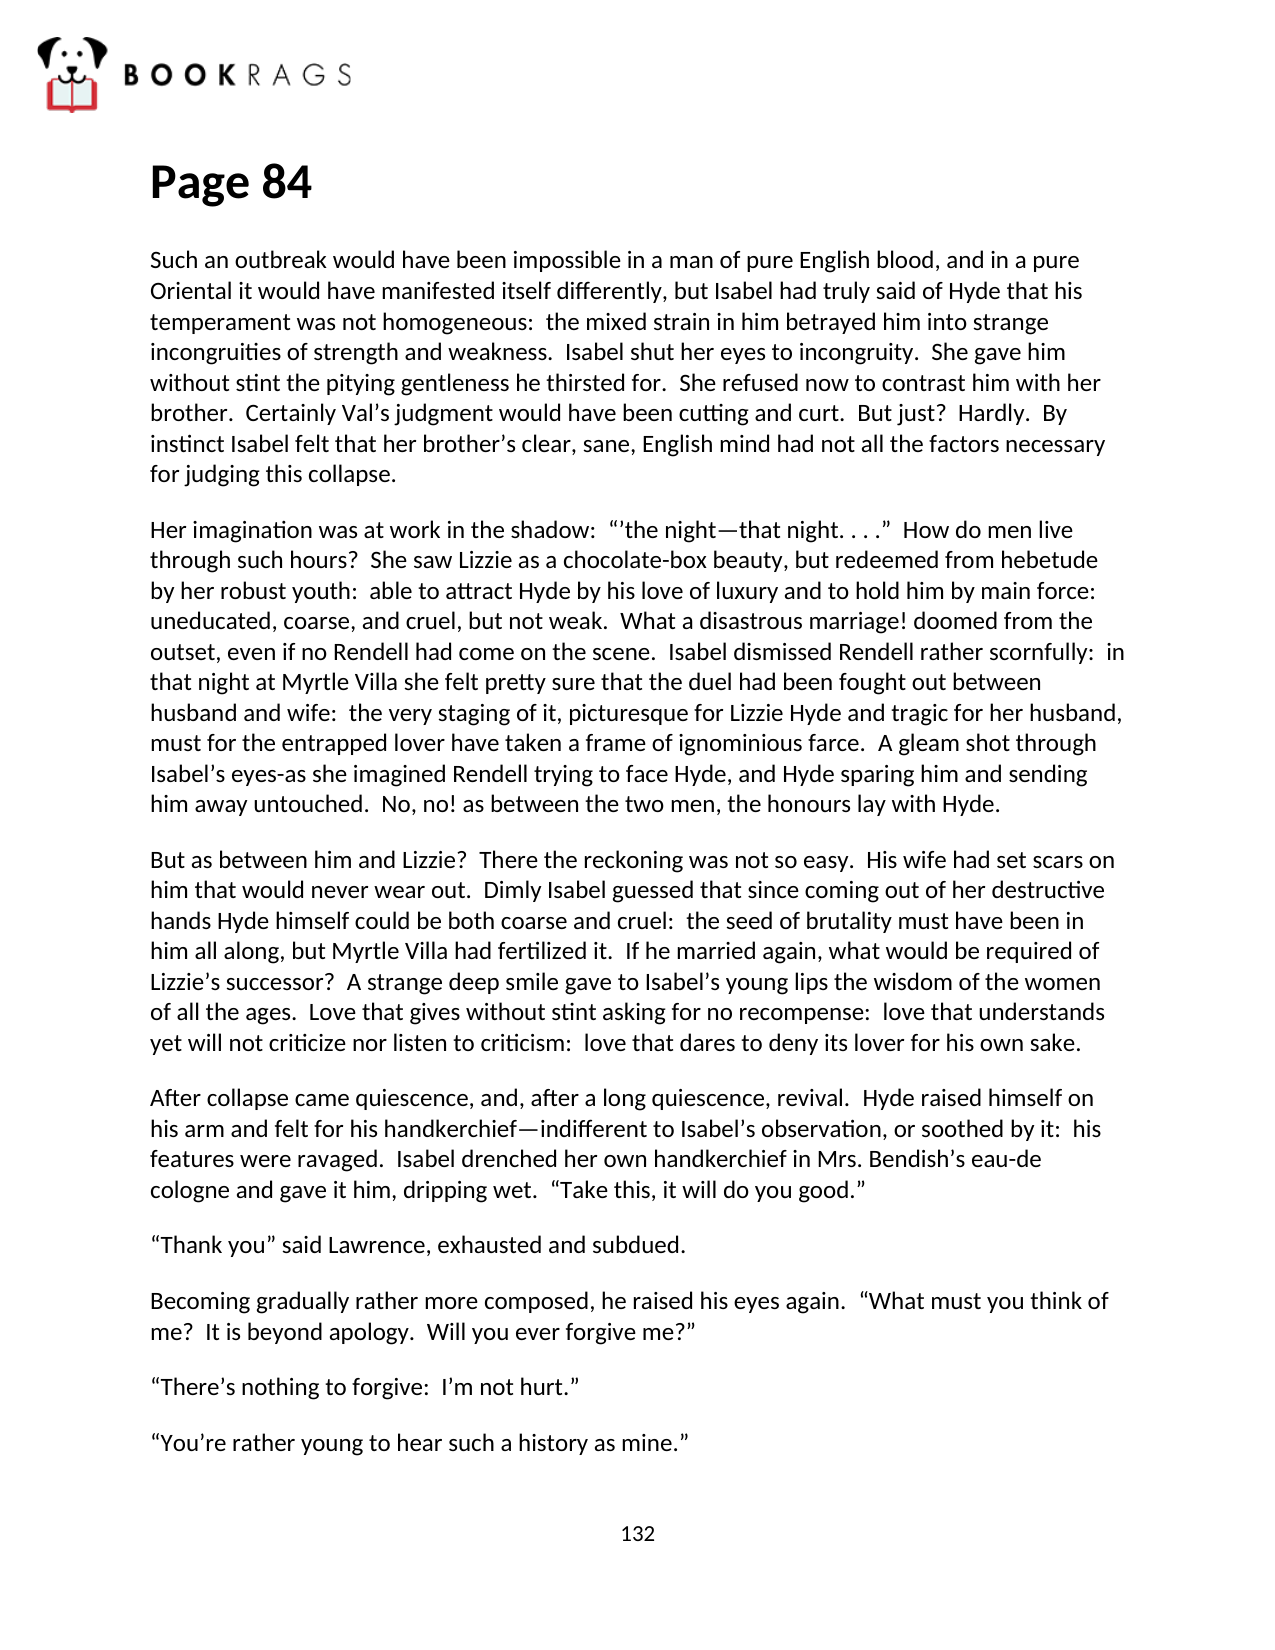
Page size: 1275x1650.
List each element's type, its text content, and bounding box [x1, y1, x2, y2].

text “You’re rather young to hear such a history as mine.” [150, 1427, 1125, 1457]
text “Thank you” said Lawrence, exhausted and subdued. [150, 1230, 1125, 1260]
text After collapse came quiescence, and, after a long quiescence, revival. Hyde raised himself on his arm and felt for his handkerchief—­indifferent to Isabel’s observation, or soothed by it: his features were ravaged. Isabel drenched her own handkerchief in Mrs. Bendish’s eau-de cologne and gave it him, dripping wet. “Take this, it will do you good.” [150, 1083, 1125, 1205]
text Page 84 [150, 150, 1125, 211]
text “There’s nothing to forgive: I’m not hurt.” [150, 1371, 1125, 1402]
picture [37, 37, 351, 113]
text Such an outbreak would have been impossible in a man of pure English blood, and in a pure Oriental it would have manifested itself differently, but Isabel had truly said of Hyde that his temperament was not homogeneous: the mixed strain in him betrayed him into strange incongruities of strength and weakness. Isabel shut her eyes to incongruity. She gave him without stint the pitying gentleness he thirsted for. She refused now to contrast him with her brother. Certainly Val’s judgment would have been cutting and curt. But just? Hardly. By instinct Isabel felt that her brother’s clear, sane, English mind had not all the factors necessary for judging this collapse. [150, 244, 1125, 489]
text Her imagination was at work in the shadow: “’the night—­that night. . . .” How do men live through such hours? She saw Lizzie as a chocolate-box beauty, but redeemed from hebetude by her robust youth: able to attract Hyde by his love of luxury and to hold him by main force: uneducated, coarse, and cruel, but not weak. What a disastrous marriage! doomed from the outset, even if no Rendell had come on the scene. Isabel dismissed Rendell rather scornfully: in that night at Myrtle Villa she felt pretty sure that the duel had been fought out between husband and wife: the very staging of it, picturesque for Lizzie Hyde and tragic for her husband, must for the entrapped lover have taken a frame of ignominious farce. A gleam shot through Isabel’s eyes-as she imagined Rendell trying to face Hyde, and Hyde sparing him and sending him away untouched. No, no! as between the two men, the honours lay with Hyde. [150, 514, 1125, 819]
text But as between him and Lizzie? There the reckoning was not so easy. His wife had set scars on him that would never wear out. Dimly Isabel guessed that since coming out of her destructive hands Hyde himself could be both coarse and cruel: the seed of brutality must have been in him all along, but Myrtle Villa had fertilized it. If he married again, what would be required of Lizzie’s successor? A strange deep smile gave to Isabel’s young lips the wisdom of the women of all the ages. Love that gives without stint asking for no recompense: love that understands yet will not criticize nor listen to criticism: love that dares to deny its lover for his own sake. [150, 844, 1125, 1058]
text Becoming gradually rather more composed, he raised his eyes again. “What must you think of me? It is beyond apology. Will you ever forgive me?” [150, 1285, 1125, 1346]
